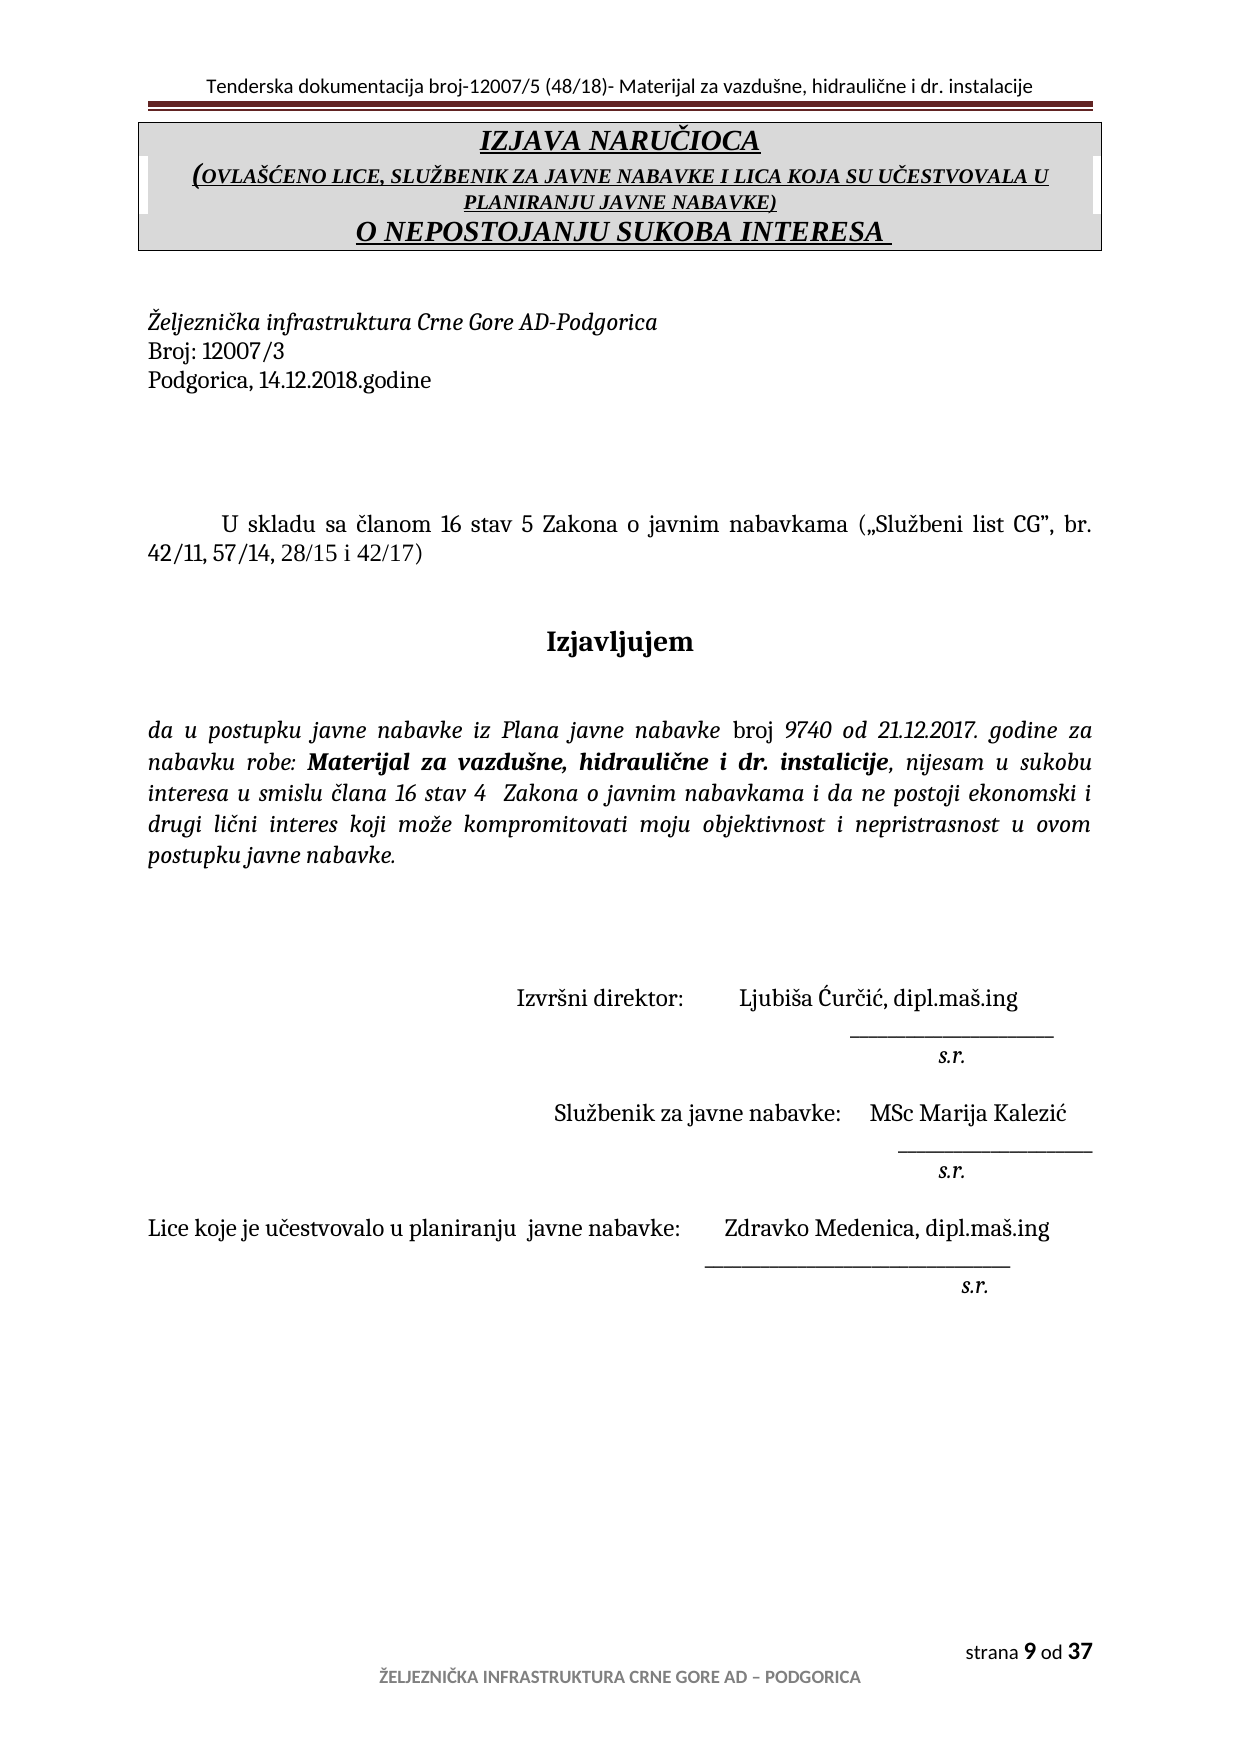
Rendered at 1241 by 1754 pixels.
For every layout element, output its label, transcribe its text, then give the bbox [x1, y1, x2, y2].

text U skladu sa članom 16 stav 5 Zakona o javnim nabavkama („Službeni list CG”, br. 42/11, 57/14, 28/15 i 42/17) [148, 509, 1093, 568]
text Službenik za javne nabavke: MSc Marija Kalezić [554, 1099, 1093, 1127]
text Izjavljujem [148, 625, 1093, 659]
subtitle (OVLAŠĆENO LICE, SLUŽBENIK ZA JAVNE NABAVKE I LICA KOJA SU UČESTVOVALA U PLANIRANJU JAVNE NABAVKE) [148, 156, 1093, 213]
text _________________________________ [704, 1242, 1093, 1271]
subtitle O NEPOSTOJANJU SUKOBA INTERESA [139, 213, 1101, 250]
text Lice koje je učestvovalo u planiranju javne nabavke: Zdravko Medenica, dipl.maš.ing [148, 1214, 1093, 1242]
subtitle IZJAVA NARUČIOCA [139, 123, 1101, 156]
text Podgorica, 14.12.2018.godine [148, 366, 1093, 394]
text da u postupku javne nabavke iz Plana javne nabavke broj 9740 od 21.12.2017. godine za nabavku robe: Materijal za vazdušne, hidraulične i dr. instalicije, nijesam u sukobu interesa u smislu člana 16 stav 4 Zakona o javnim nabavkama i da ne postoji ekonomski i drugi lični interes koji može kompromitovati moju objektivnost i nepristrasnost u ovom postupku javne nabavke. [148, 716, 1093, 869]
text Željeznička infrastruktura Crne Gore AD-Podgorica [148, 308, 1093, 337]
text _____________________ [779, 1127, 1093, 1156]
text s.r. [961, 1271, 1093, 1300]
text s.r. [738, 1041, 1093, 1070]
text ______________________ [693, 1012, 1093, 1041]
text Izvršni direktor: Ljubiša Ćurčić, dipl.maš.ing [298, 984, 1093, 1012]
text s.r. [738, 1156, 1093, 1185]
text Broj: 12007/3 [148, 337, 1093, 366]
